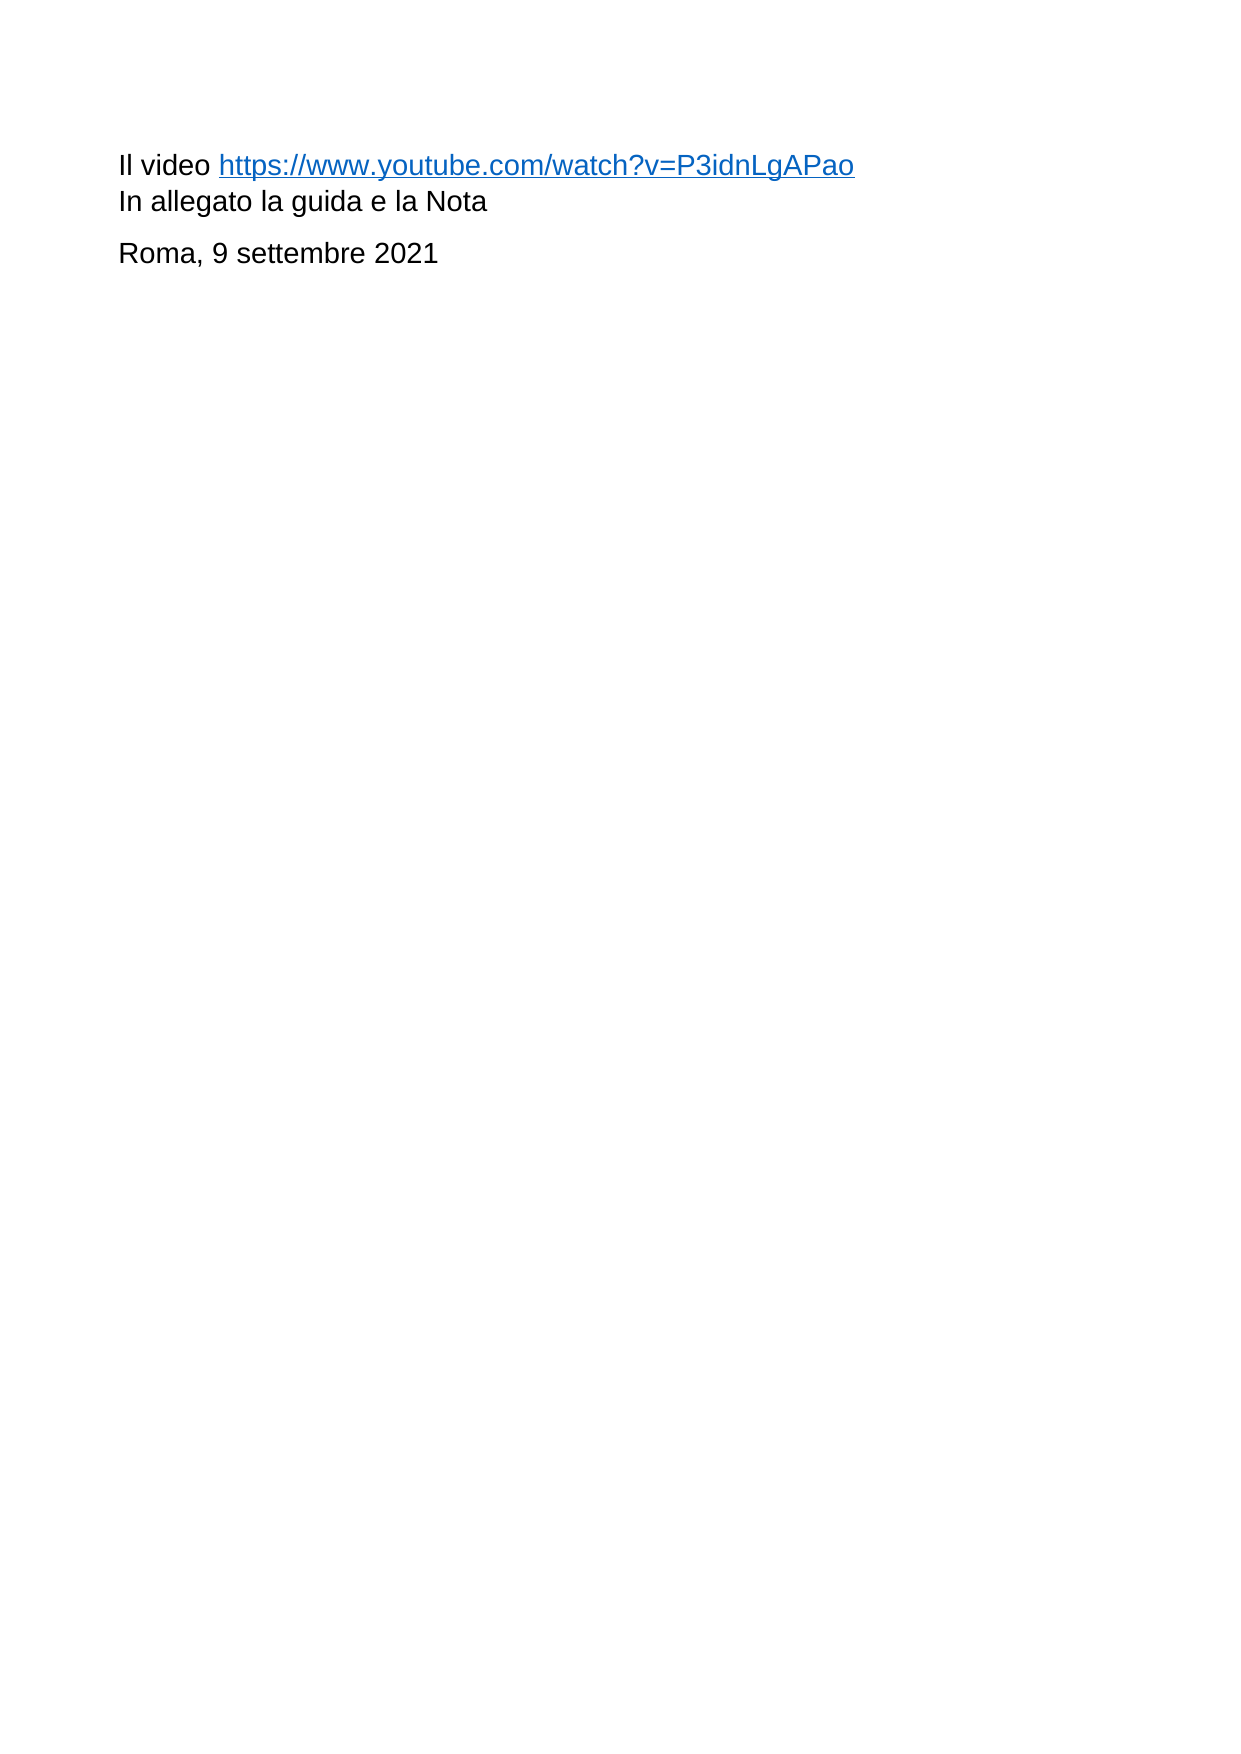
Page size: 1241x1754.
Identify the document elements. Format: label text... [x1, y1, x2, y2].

text Il video https://www.youtube.com/watch?v=P3idnLgAPao In allegato la guida e la Nota [118, 148, 1122, 217]
text Roma, 9 settembre 2021 [118, 237, 1122, 270]
